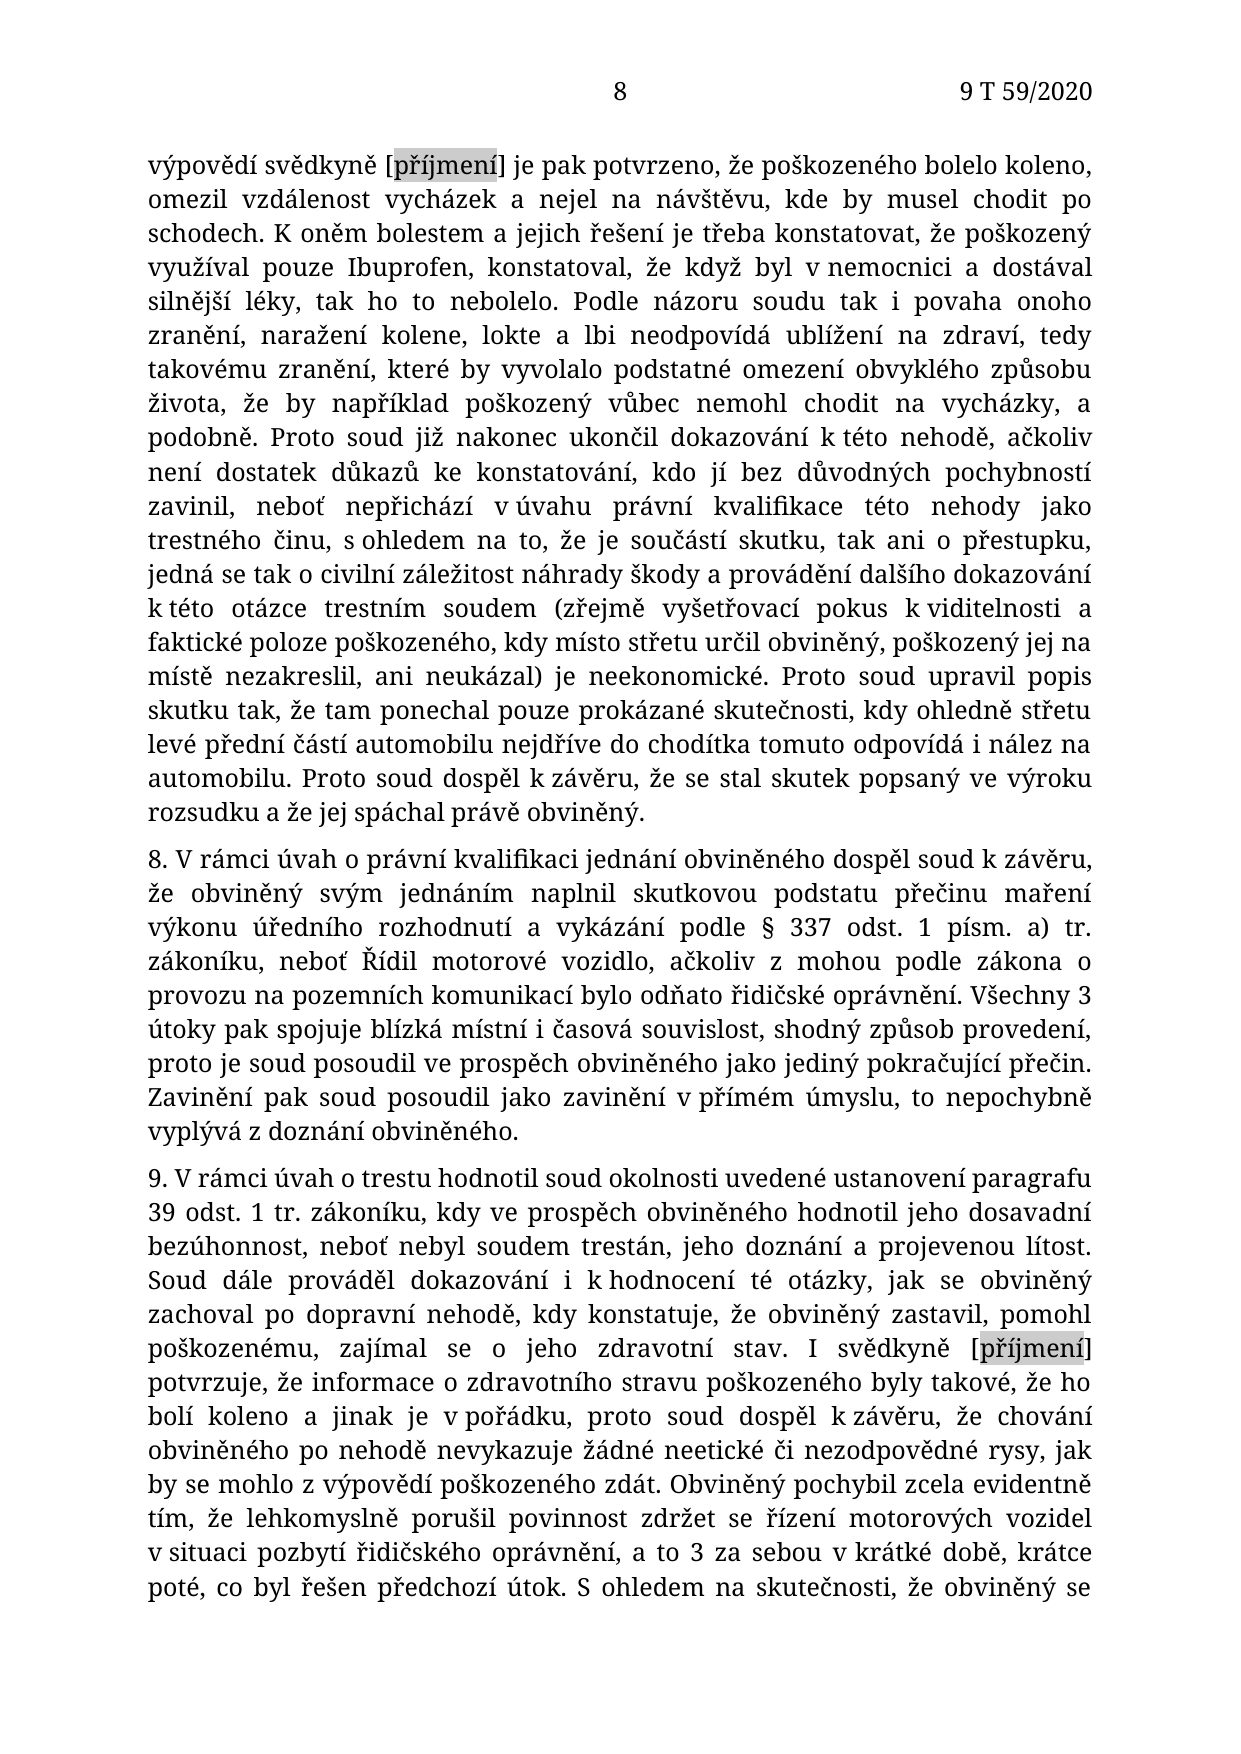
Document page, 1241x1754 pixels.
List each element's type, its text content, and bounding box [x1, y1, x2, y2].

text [148, 1160, 1093, 1603]
text 8. V rámci úvah o právní kvalifikaci jednání obviněného dospěl soud k závěru, že obviněný svým jednáním naplnil skutkovou podstatu přečinu maření výkonu úředního rozhodnutí a vykázání podle § 337 odst. 1 písm. a) tr. zákoníku, neboť Řídil motorové vozidlo, ačkoliv z mohou podle zákona o provozu na pozemních komunikací bylo odňato řidičské oprávnění. Všechny 3 útoky pak spojuje blízká místní i časová souvislost, shodný způsob provedení, proto je soud posoudil ve prospěch obviněného jako jediný pokračující přečin. Zavinění pak soud posoudil jako zavinění v přímém úmyslu, to nepochybně vyplývá z doznání obviněného. [148, 841, 1093, 1148]
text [148, 148, 1093, 829]
